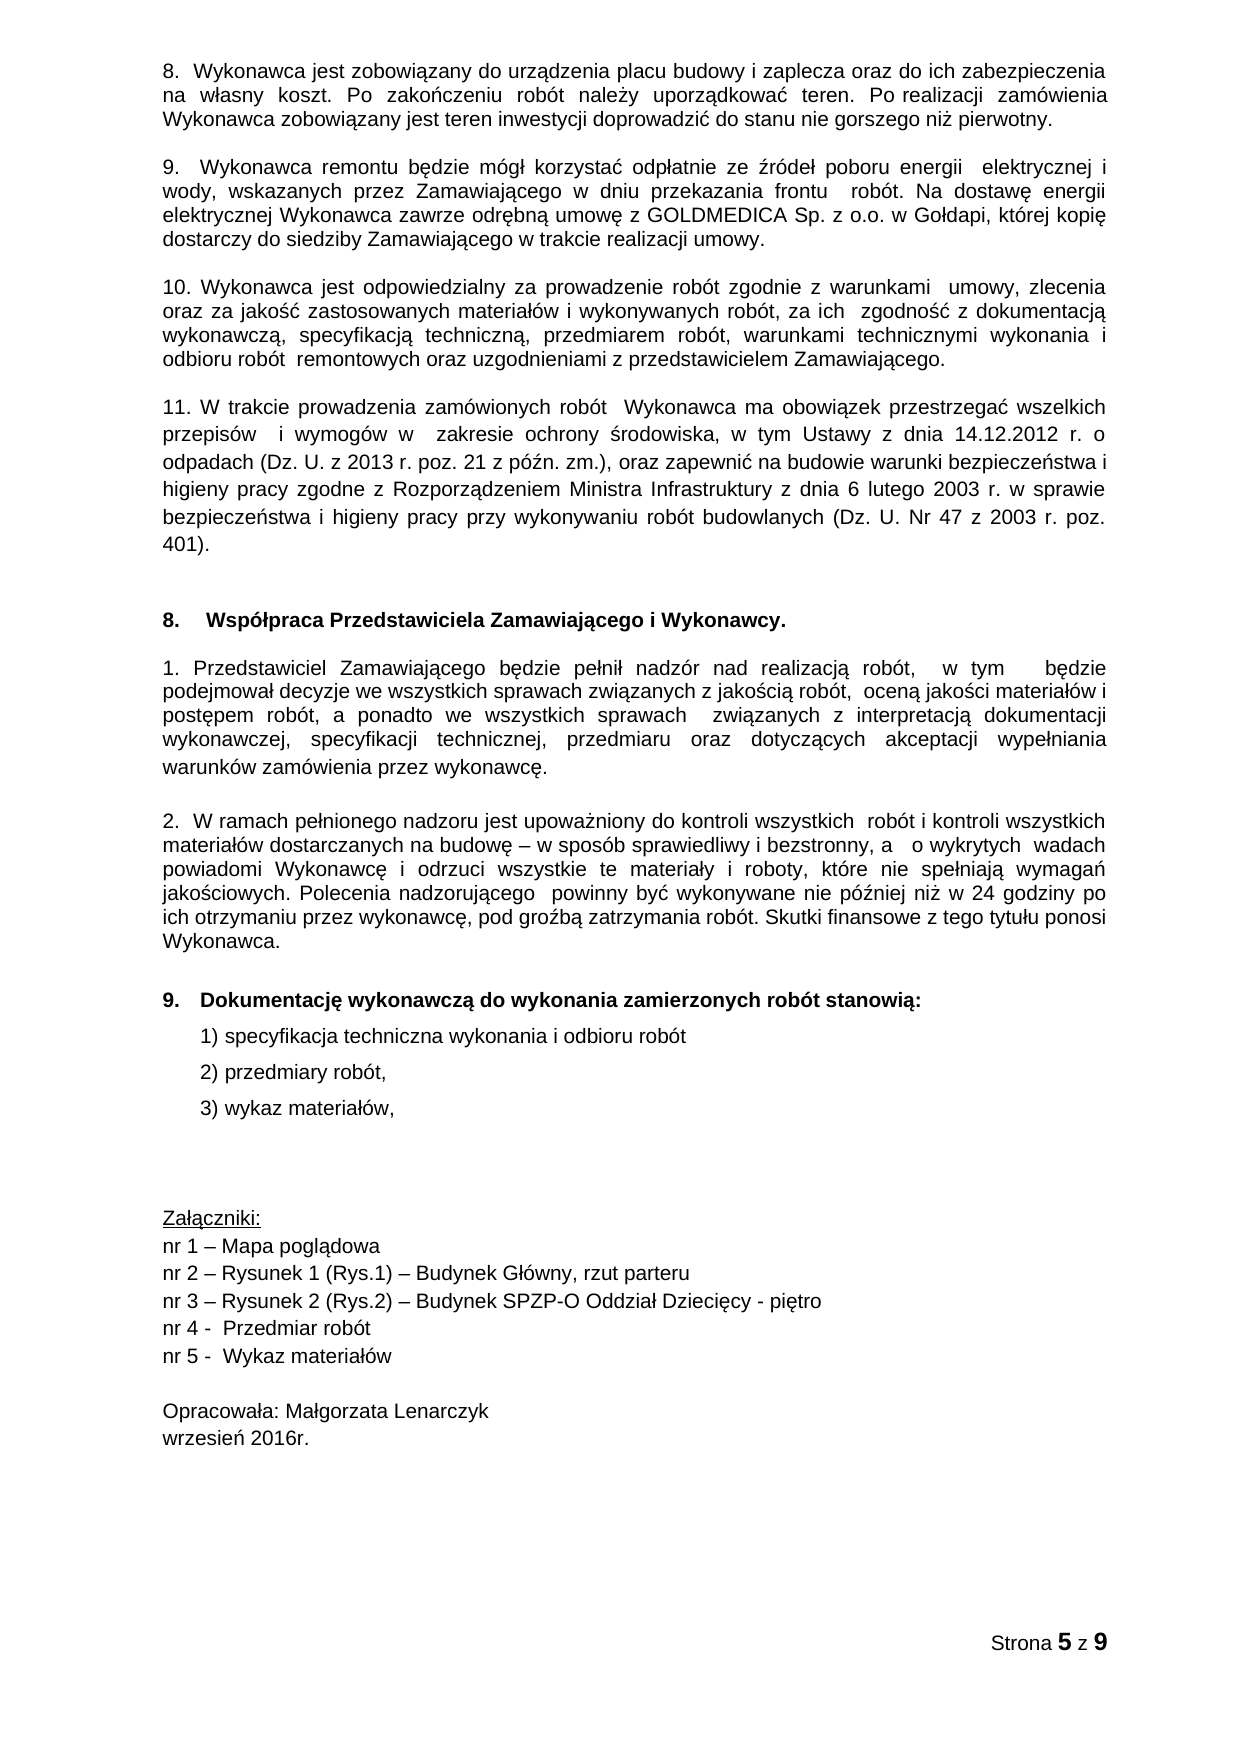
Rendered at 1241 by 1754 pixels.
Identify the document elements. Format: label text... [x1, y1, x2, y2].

list 8. Wykonawca jest zobowiązany do urządzenia placu budowy i zaplecza oraz do ich zabezpieczenia na własny koszt. Po zakończeniu robót należy uporządkować teren. Po realizacji zamówienia Wykonawca zobowiązany jest teren inwestycji doprowadzić do stanu nie gorszego niż pierwotny. [162, 59, 1107, 131]
text wrzesień 2016r. [162, 1426, 1107, 1450]
list specyfikacja techniczna wykonania i odbioru robót [200, 1024, 1107, 1048]
text nr 2 – Rysunek 1 (Rys.1) – Budynek Główny, rzut parteru [162, 1261, 1107, 1285]
text 10. Wykonawca jest odpowiedzialny za prowadzenie robót zgodnie z warunkami umowy, zlecenia oraz za jakość zastosowanych materiałów i wykonywanych robót, za ich zgodność z dokumentacją wykonawczą, specyfikacją techniczną, przedmiarem robót, warunkami technicznymi wykonania i odbioru robót remontowych oraz uzgodnieniami z przedstawicielem Zamawiającego. [162, 275, 1107, 371]
text nr 1 – Mapa poglądowa [162, 1234, 1107, 1258]
list Współpraca Przedstawiciela Zamawiającego i Wykonawcy. [162, 607, 1107, 631]
text Opracowała: Małgorzata Lenarczyk [162, 1399, 1107, 1423]
list wykaz materiałów, [200, 1096, 1107, 1120]
text nr 5 - Wykaz materiałów [162, 1344, 1107, 1368]
text 9. Wykonawca remontu będzie mógł korzystać odpłatnie ze źródeł poboru energii elektrycznej i wody, wskazanych przez Zamawiającego w dniu przekazania frontu robót. Na dostawę energii elektrycznej Wykonawca zawrze odrębną umowę z GOLDMEDICA Sp. z o.o. w Gołdapi, której kopię dostarczy do siedziby Zamawiającego w trakcie realizacji umowy. [162, 155, 1107, 251]
text 1. Przedstawiciel Zamawiającego będzie pełnił nadzór nad realizacją robót, w tym będzie podejmował decyzje we wszystkich sprawach związanych z jakością robót, oceną jakości materiałów i postępem robót, a ponadto we wszystkich sprawach związanych z interpretacją dokumentacji wykonawczej, specyfikacji technicznej, przedmiaru oraz dotyczących akceptacji wypełniania warunków zamówienia przez wykonawcę. [162, 655, 1107, 780]
text nr 4 - Przedmiar robót [162, 1316, 1107, 1340]
list Dokumentację wykonawczą do wykonania zamierzonych robót stanowią: [162, 988, 1107, 1012]
list 11. W trakcie prowadzenia zamówionych robót Wykonawca ma obowiązek przestrzegać wszelkich przepisów i wymogów w zakresie ochrony środowiska, w tym Ustawy z dnia 14.12.2012 r. o odpadach (Dz. U. z 2013 r. poz. 21 z późn. zm.), oraz zapewnić na budowie warunki bezpieczeństwa i higieny pracy zgodne z Rozporządzeniem Ministra Infrastruktury z dnia 6 lutego 2003 r. w sprawie bezpieczeństwa i higieny pracy przy wykonywaniu robót budowlanych (Dz. U. Nr 47 z 2003 r. poz. 401). [162, 394, 1107, 556]
text 2. W ramach pełnionego nadzoru jest upoważniony do kontroli wszystkich robót i kontroli wszystkich materiałów dostarczanych na budowę – w sposób sprawiedliwy i bezstronny, a o wykrytych wadach powiadomi Wykonawcę i odrzuci wszystkie te materiały i roboty, które nie spełniają wymagań jakościowych. Polecenia nadzorującego powinny być wykonywane nie później niż w 24 godziny po ich otrzymaniu przez wykonawcę, pod groźbą zatrzymania robót. Skutki finansowe z tego tytułu ponosi Wykonawca. [162, 809, 1107, 952]
list przedmiary robót, [200, 1060, 1107, 1084]
text Załączniki: [162, 1206, 1107, 1230]
text nr 3 – Rysunek 2 (Rys.2) – Budynek SPZP-O Oddział Dziecięcy - piętro [162, 1289, 1107, 1313]
